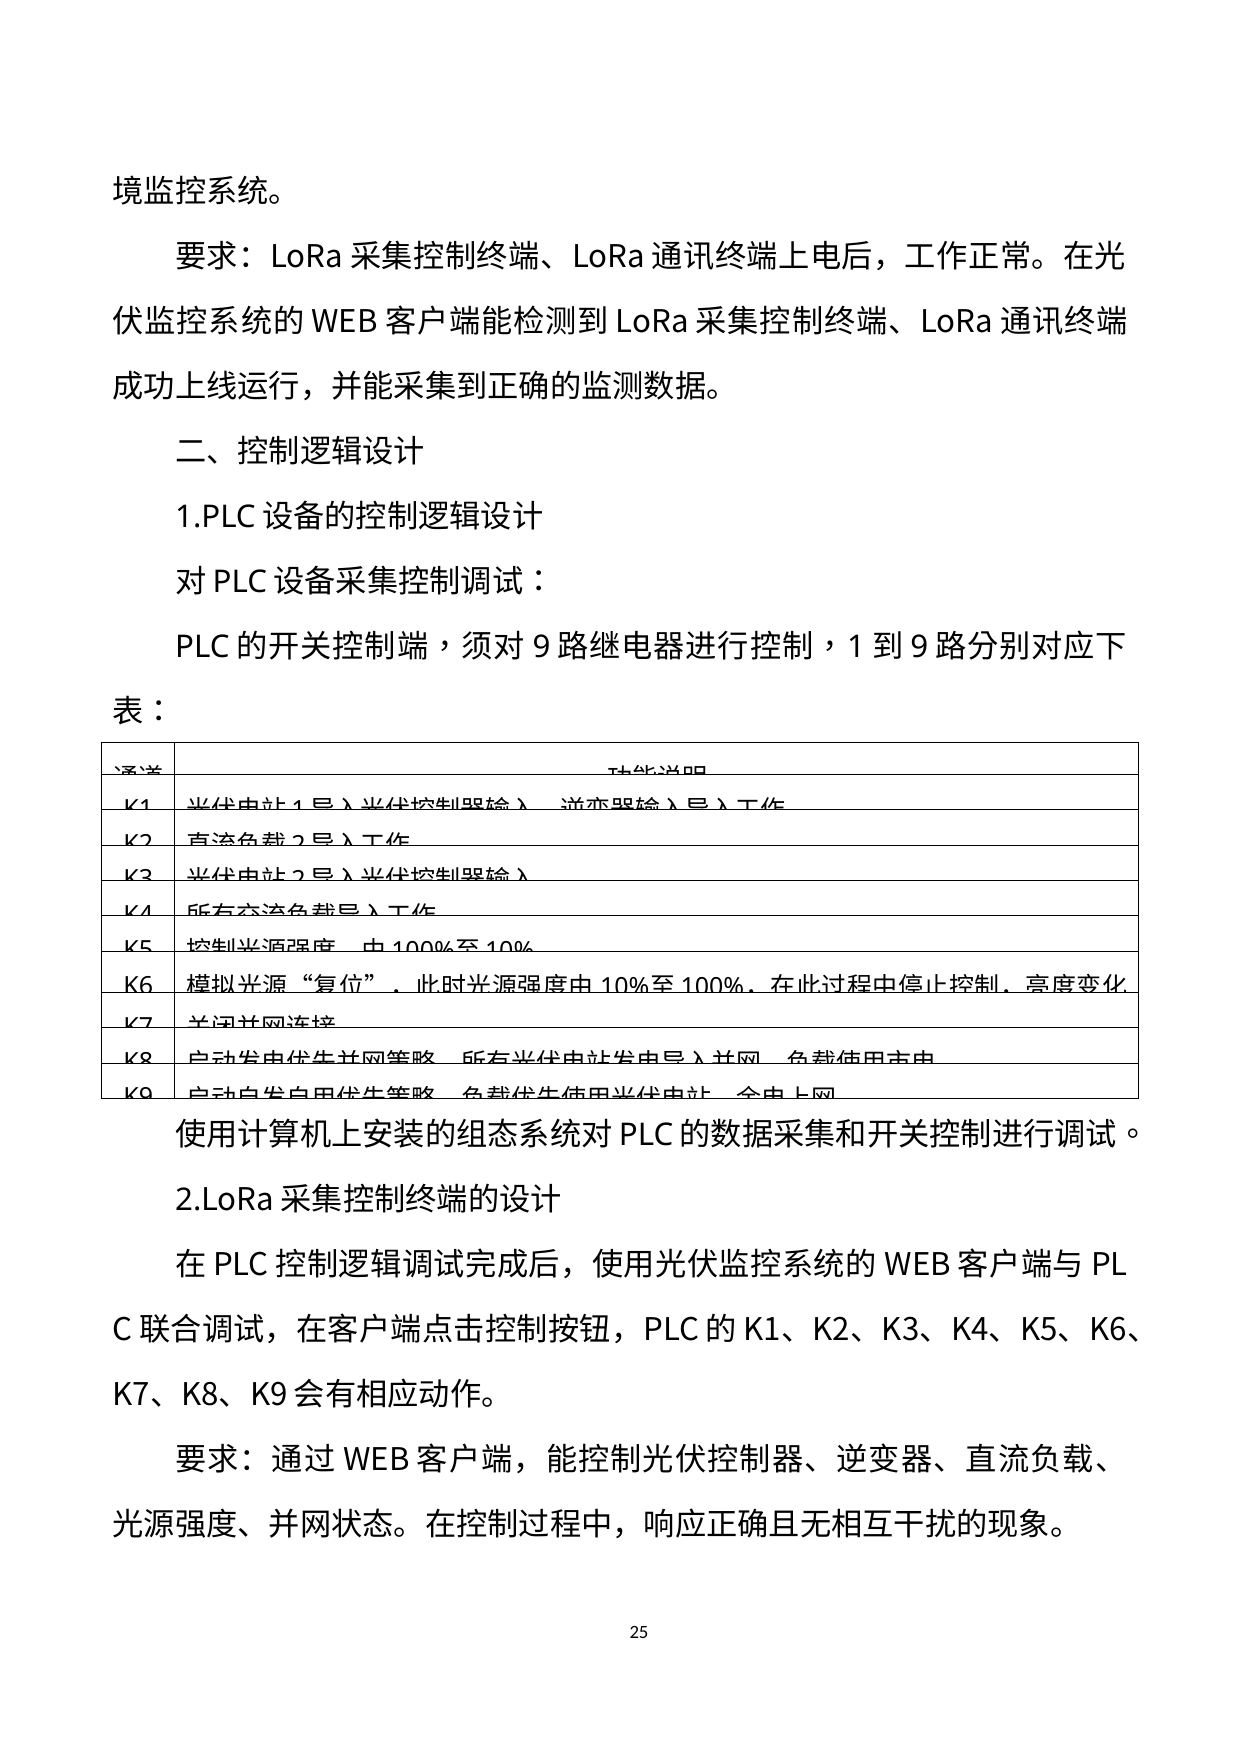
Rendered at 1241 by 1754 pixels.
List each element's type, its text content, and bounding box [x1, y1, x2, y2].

text 要求：通过WEB客户端，能控制光伏控制器、逆变器、直流负载、光源强度、并网状态。在控制过程中，响应正确且无相互干扰的现象。 [112, 1424, 1128, 1554]
table_cell 模拟光源“复位”，此时光源强度由10%至100%，在此过程中停止控制，亮度变化停止 [175, 952, 1138, 992]
table_cell 关闭并网连接 [175, 993, 1138, 1027]
table_header 功能说明 [175, 743, 1138, 774]
text 2.LoRa采集控制终端的设计 [175, 1164, 1128, 1229]
table_cell K9 [102, 1064, 174, 1098]
table_cell 直流负载2导入工作 [175, 810, 1138, 844]
table_cell 所有交流负载导入工作 [175, 881, 1138, 915]
table_cell 光伏电站2导入光伏控制器输入 [175, 846, 1138, 880]
table_cell K4 [102, 881, 174, 915]
table_cell K3 [102, 846, 174, 880]
table_cell K1 [102, 775, 174, 809]
text PLC的开关控制端，须对9路继电器进行控制，1到9路分别对应下表： [112, 612, 1128, 742]
text 1.PLC设备的控制逻辑设计 [112, 482, 1128, 547]
table_cell 启动发电优先并网策略，所有光伏电站发电导入并网，负载使用市电 [175, 1028, 1138, 1063]
table_cell 光伏电站1导入光伏控制器输入，逆变器输入导入工作 [175, 775, 1138, 809]
table_cell 控制光源强度，由100%至10% [175, 916, 1138, 951]
table_cell K6 [102, 952, 174, 992]
table_cell K2 [102, 810, 174, 844]
table_cell 启动自发自用优先策略，负载优先使用光伏电站，余电上网 [175, 1064, 1138, 1098]
text 二、控制逻辑设计 [112, 417, 1128, 482]
table_header 通道 [102, 743, 174, 774]
text 在PLC控制逻辑调试完成后，使用光伏监控系统的WEB客户端与PLC联合调试，在客户端点击控制按钮，PLC的K1、K2、K3、K4、K5、K6、K7、K8、K9会有相应动作。 [112, 1229, 1128, 1424]
table_cell K7 [102, 993, 174, 1027]
table_cell K5 [102, 916, 174, 951]
text 使用计算机上安装的组态系统对PLC的数据采集和开关控制进行调试。 [112, 1099, 1128, 1164]
text 对PLC设备采集控制调试： [112, 547, 1128, 612]
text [112, 157, 1128, 222]
text 要求：LoRa采集控制终端、LoRa通讯终端上电后，工作正常。在光伏监控系统的WEB客户端能检测到LoRa采集控制终端、LoRa通讯终端成功上线运行，并能采集到正确的监测数据。 [112, 222, 1128, 417]
table_cell K8 [102, 1028, 174, 1063]
